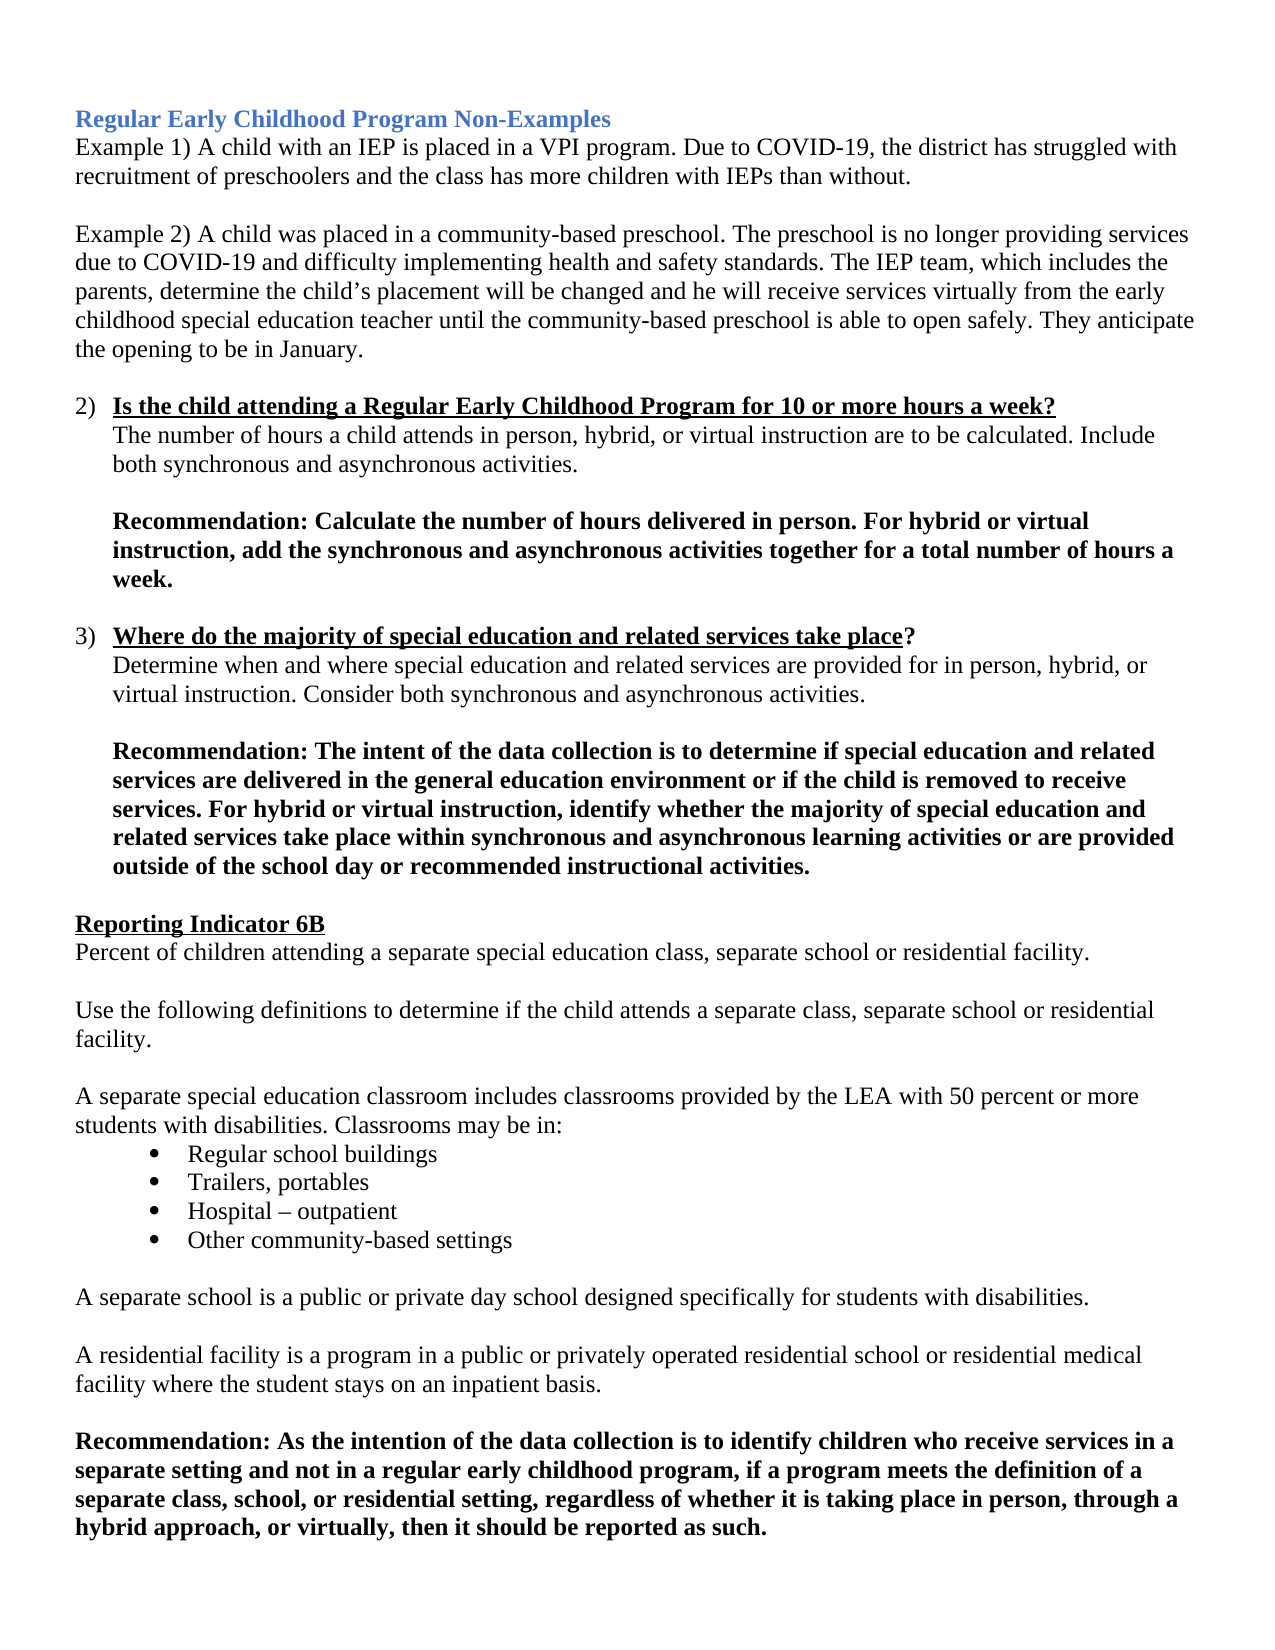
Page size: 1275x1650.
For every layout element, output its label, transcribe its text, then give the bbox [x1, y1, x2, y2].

list Is the child attending a Regular Early Childhood Program for 10 or more hours a week? [75, 391, 1200, 420]
text Example 2) A child was placed in a community-based preschool. The preschool is no longer providing services due to COVID-19 and difficulty implementing health and safety standards. The IEP team, which includes the parents, determine the child’s placement will be changed and he will receive services virtually from the early childhood special education teacher until the community-based preschool is able to open safely. They anticipate the opening to be in January. [75, 219, 1200, 362]
list Trailers, portables [150, 1167, 1200, 1196]
list Regular school buildings [150, 1139, 1200, 1167]
text Determine when and where special education and related services are provided for in person, hybrid, or virtual instruction. Consider both synchronous and asynchronous activities. [112, 650, 1200, 707]
text Recommendation: As the intention of the data collection is to identify children who receive services in a separate setting and not in a regular early childhood program, if a program meets the definition of a separate class, school, or residential setting, regardless of whether it is taking place in person, through a hybrid approach, or virtually, then it should be reported as such. [75, 1426, 1200, 1541]
text A residential facility is a program in a public or privately operated residential school or residential medical facility where the student stays on an inpatient basis. [75, 1340, 1200, 1397]
text Percent of children attending a separate special education class, separate school or residential facility. [75, 937, 1200, 966]
list Other community-based settings [150, 1225, 1200, 1254]
text Example 1) A child with an IEP is placed in a VPI program. Due to COVID-19, the district has struggled with recruitment of preschoolers and the class has more children with IEPs than without. [75, 132, 1200, 190]
list Where do the majority of special education and related services take place? [75, 621, 1200, 650]
text Use the following definitions to determine if the child attends a separate class, separate school or residential facility. [75, 995, 1200, 1052]
text A separate special education classroom includes classrooms provided by the LEA with 50 percent or more students with disabilities. Classrooms may be in: [75, 1081, 1200, 1139]
list Hospital – outpatient [150, 1196, 1200, 1225]
list The number of hours a child attends in person, hybrid, or virtual instruction are to be calculated. Include both synchronous and asynchronous activities. [112, 420, 1200, 477]
subtitle Regular Early Childhood Program Non-Examples [75, 104, 1200, 132]
text A separate school is a public or private day school designed specifically for students with disabilities. [75, 1282, 1200, 1311]
list Recommendation: Calculate the number of hours delivered in person. For hybrid or virtual instruction, add the synchronous and asynchronous activities together for a total number of hours a week. [112, 506, 1200, 592]
subtitle Reporting Indicator 6B [75, 909, 1200, 937]
text Recommendation: The intent of the data collection is to determine if special education and related services are delivered in the general education environment or if the child is removed to receive services. For hybrid or virtual instruction, identify whether the majority of special education and related services take place within synchronous and asynchronous learning activities or are provided outside of the school day or recommended instructional activities. [112, 736, 1200, 880]
